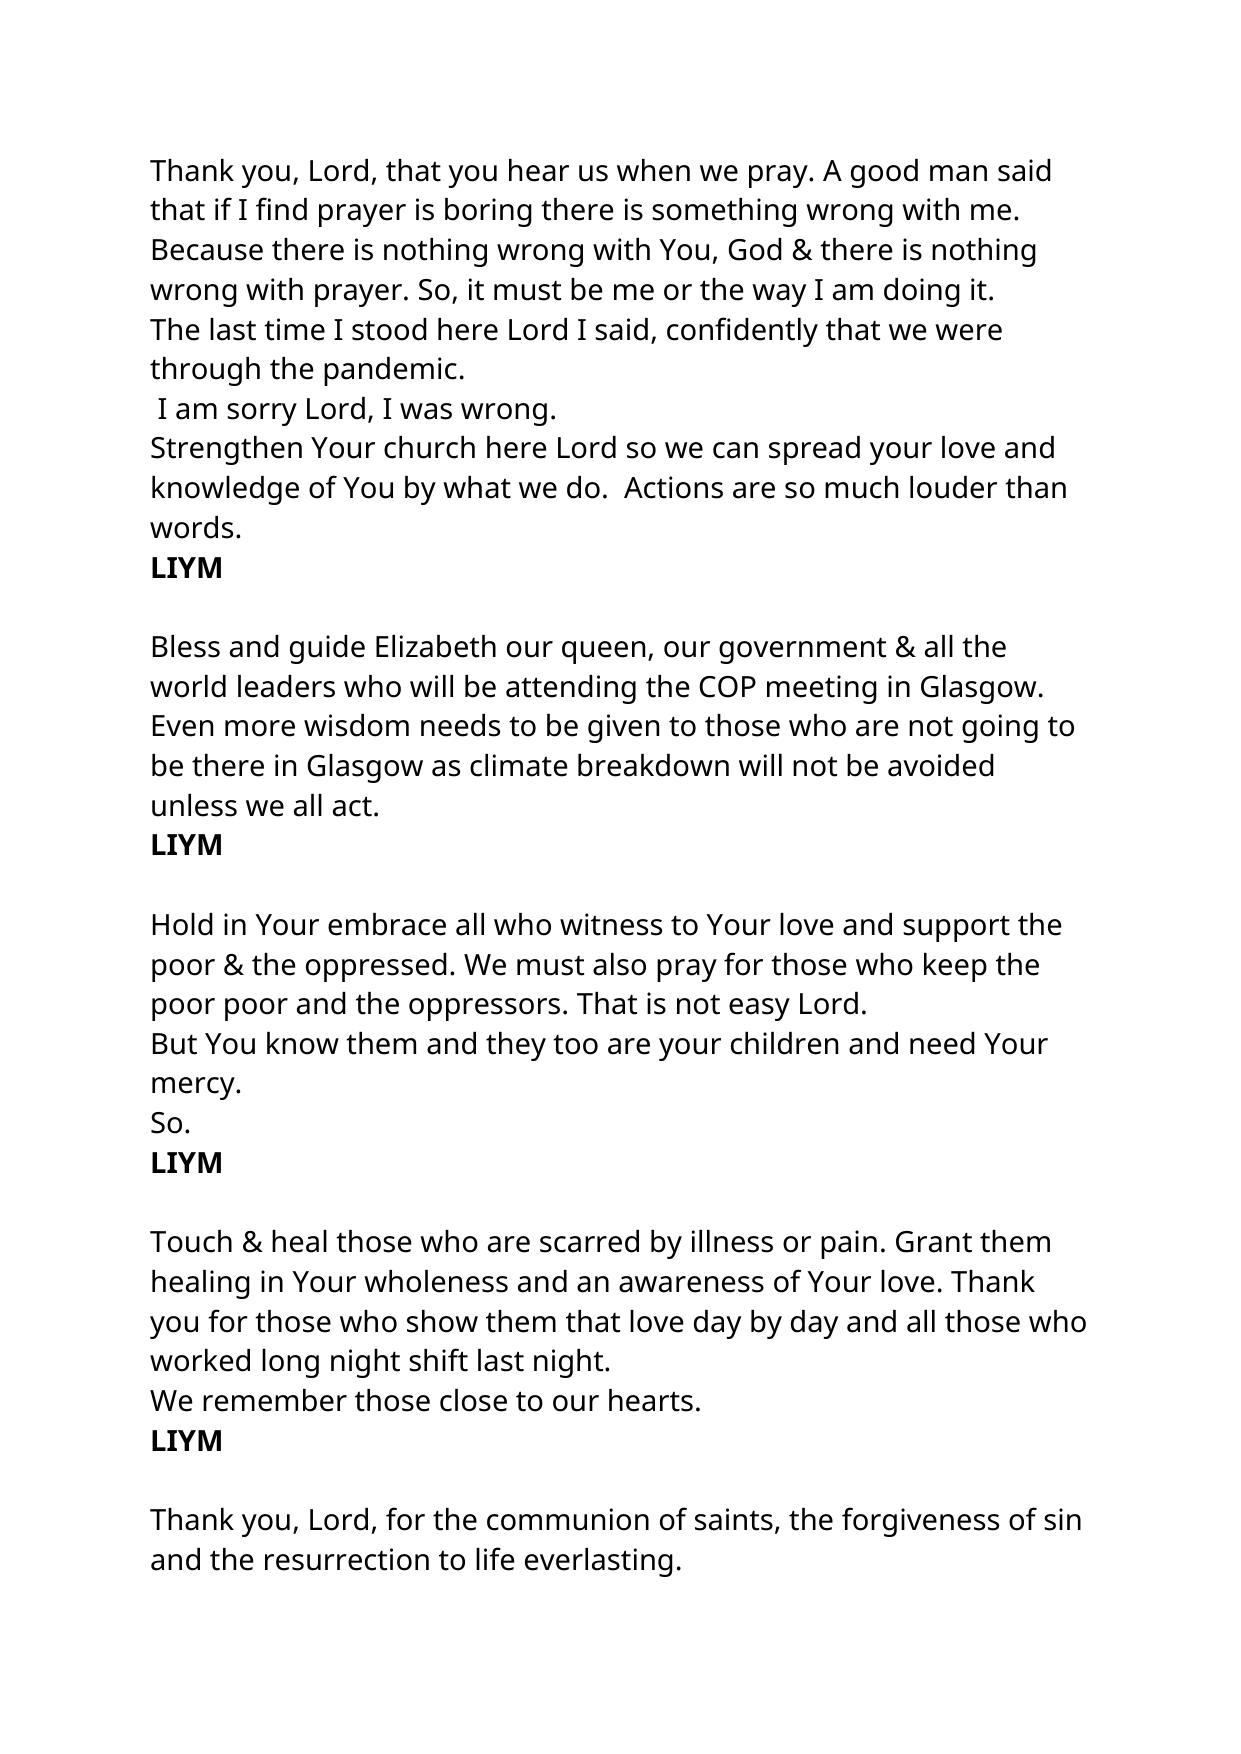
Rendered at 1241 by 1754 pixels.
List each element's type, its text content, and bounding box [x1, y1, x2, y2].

text LIYM [150, 547, 1090, 587]
text LIYM [150, 1420, 1090, 1460]
text LIYM [150, 1142, 1090, 1182]
text I am sorry Lord, I was wrong. [150, 388, 1090, 428]
text But You know them and they too are your children and need Your mercy. [150, 1023, 1090, 1102]
text LIYM [150, 825, 1090, 864]
text Thank you, Lord, that you hear us when we pray. A good man said that if I find prayer is boring there is something wrong with me. Because there is nothing wrong with You, God & there is nothing wrong with prayer. So, it must be me or the way I am doing it. [150, 150, 1090, 309]
text Strengthen Your church here Lord so we can spread your love and knowledge of You by what we do. Actions are so much louder than words. [150, 428, 1090, 547]
text Thank you, Lord, for the communion of saints, the forgiveness of sin and the resurrection to life everlasting. [150, 1499, 1090, 1579]
text So. [150, 1102, 1090, 1142]
text Hold in Your embrace all who witness to Your love and support the poor & the oppressed. We must also pray for those who keep the poor poor and the oppressors. That is not easy Lord. [150, 904, 1090, 1023]
text The last time I stood here Lord I said, confidently that we were through the pandemic. [150, 309, 1090, 388]
text Touch & heal those who are scarred by illness or pain. Grant them healing in Your wholeness and an awareness of Your love. Thank you for those who show them that love day by day and all those who worked long night shift last night. [150, 1222, 1090, 1380]
text We remember those close to our hearts. [150, 1380, 1090, 1420]
text Bless and guide Elizabeth our queen, our government & all the world leaders who will be attending the COP meeting in Glasgow. Even more wisdom needs to be given to those who are not going to be there in Glasgow as climate breakdown will not be avoided unless we all act. [150, 626, 1090, 825]
